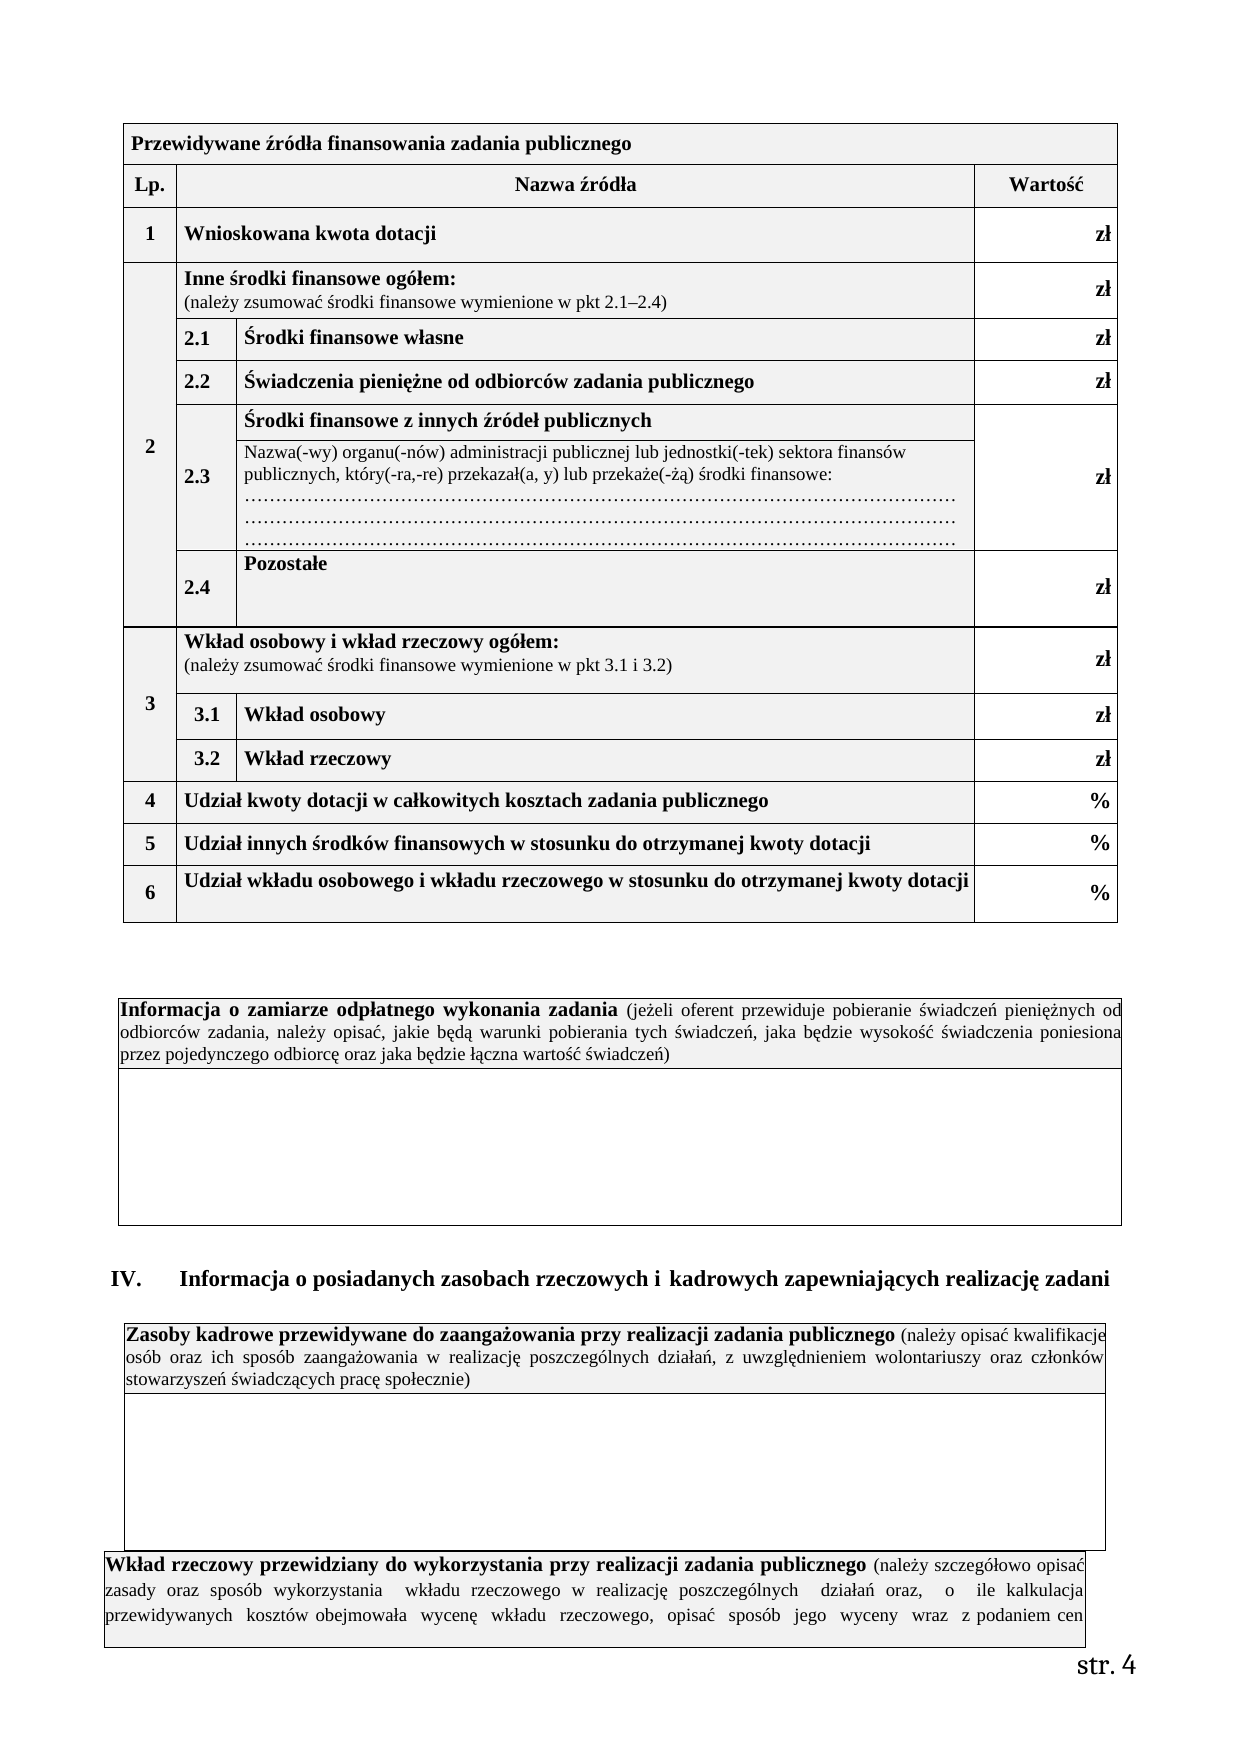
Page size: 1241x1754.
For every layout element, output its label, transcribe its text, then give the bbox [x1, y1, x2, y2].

table_cell 2.1 [177, 319, 236, 360]
table_cell Środki finansowe z innych źródeł publicznych [237, 405, 974, 440]
table_cell Udział innych środków finansowych w stosunku do otrzymanej kwoty dotacji [177, 824, 974, 865]
table_cell zł [975, 551, 1117, 626]
table_cell zł [975, 263, 1117, 318]
table_cell Wkład osobowy i wkład rzeczowy ogółem: (należy zsumować środki finansowe wymienione w pkt 3.1 i 3.2) [177, 628, 974, 693]
table_cell zł [975, 694, 1117, 739]
table_cell 2.2 [177, 361, 236, 404]
table_cell 2.3 [177, 405, 236, 549]
table_cell % [975, 824, 1117, 865]
table_cell [125, 1394, 1105, 1550]
table_cell Nazwa źródła [177, 165, 974, 207]
table_cell Udział wkładu osobowego i wkładu rzeczowego w stosunku do otrzymanej kwoty dotacji [177, 866, 974, 922]
table_cell Udział kwoty dotacji w całkowitych kosztach zadania publicznego [177, 782, 974, 823]
table_cell 2.4 [177, 551, 236, 626]
table_cell Nazwa(-wy) organu(-nów) administracji publicznej lub jednostki(-tek) sektora finansów publicznych, który(-ra,-re) przekazał(a, y) lub przekaże(-żą) środki finansowe: …………………………………………………………………………………………………… …………………………………………………………………………………………………… …………………………………………………………………………………………………… [237, 441, 974, 549]
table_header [105, 1552, 1085, 1647]
table_cell Pozostałe [237, 551, 974, 626]
table_cell 2 [124, 263, 176, 626]
table_cell Środki finansowe własne [237, 319, 974, 360]
table_cell Świadczenia pieniężne od odbiorców zadania publicznego [237, 361, 974, 404]
table_cell 1 [124, 208, 176, 262]
table_header Informacja o zamiarze odpłatnego wykonania zadania (jeżeli oferent przewiduje pobieranie świadczeń pieniężnych od odbiorców zadania, należy opisać, jakie będą warunki pobierania tych świadczeń, jaka będzie wysokość świadczenia poniesiona przez pojedynczego odbiorcę oraz jaka będzie łączna wartość świadczeń) [119, 999, 1121, 1068]
table_cell Wkład rzeczowy [237, 740, 974, 781]
table_cell Wnioskowana kwota dotacji [177, 208, 974, 262]
table_header Zasoby kadrowe przewidywane do zaangażowania przy realizacji zadania publicznego (należy opisać kwalifikacje osób oraz ich sposób zaangażowania w realizację poszczególnych działań, z uwzględnieniem wolontariuszy oraz członków stowarzyszeń świadczących pracę społecznie) [125, 1324, 1105, 1393]
table_cell Inne środki finansowe ogółem: (należy zsumować środki finansowe wymienione w pkt 2.1–2.4) [177, 263, 974, 318]
table_cell zł [975, 319, 1117, 360]
table_cell Wartość [975, 165, 1117, 207]
table_cell 3 [124, 628, 176, 781]
table_cell 6 [124, 866, 176, 922]
table_cell zł [975, 361, 1117, 404]
table_cell 4 [124, 782, 176, 823]
table_cell % [975, 866, 1117, 922]
table_cell Wkład osobowy [237, 694, 974, 739]
table_cell 5 [124, 824, 176, 865]
table_cell zł [975, 208, 1117, 262]
table_cell 3.1 [177, 694, 236, 739]
table_cell zł [975, 405, 1117, 549]
table_header Przewidywane źródła finansowania zadania publicznego [124, 124, 1117, 164]
table_cell Lp. [124, 165, 176, 207]
list Informacja o posiadanych zasobach rzeczowych i kadrowych zapewniających realizację zadani [142, 1265, 1136, 1292]
table_cell [119, 1069, 1121, 1225]
table_cell % [975, 782, 1117, 823]
table_cell 3.2 [177, 740, 236, 781]
table_cell zł [975, 740, 1117, 781]
table_cell zł [975, 628, 1117, 693]
